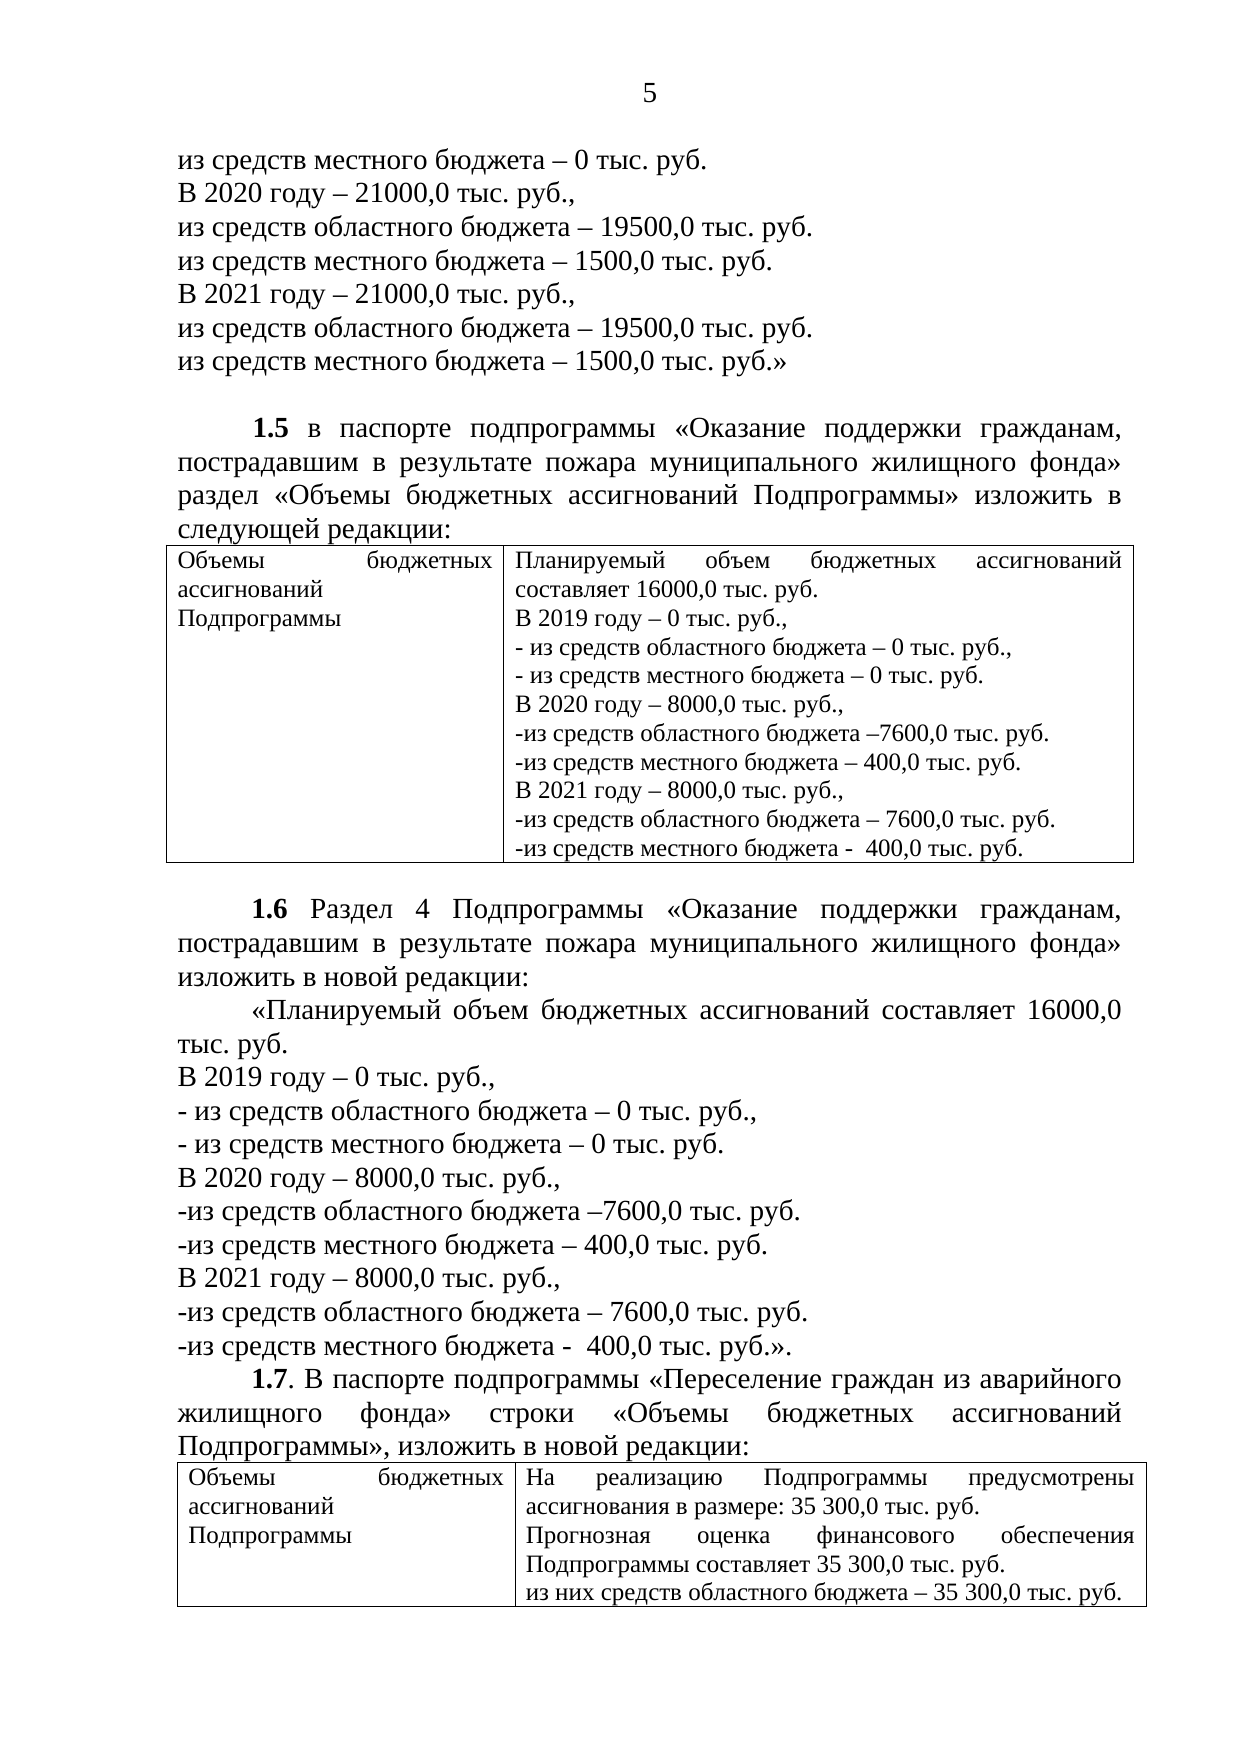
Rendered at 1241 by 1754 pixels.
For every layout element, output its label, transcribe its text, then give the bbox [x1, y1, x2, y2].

text - из средств местного бюджета – 0 тыс. руб. [177, 1126, 1122, 1160]
text из средств областного бюджета – 19500,0 тыс. руб. [177, 310, 1122, 343]
text -из средств местного бюджета - 400,0 тыс. руб.». [177, 1328, 1122, 1361]
table_header Объемы бюджетных ассигнований Подпрограммы [167, 546, 503, 862]
text -из средств областного бюджета – 7600,0 тыс. руб. [177, 1294, 1122, 1328]
text из средств местного бюджета – 0 тыс. руб. [177, 142, 1122, 176]
text - из средств областного бюджета – 0 тыс. руб., [177, 1093, 1122, 1126]
text 1.7. В паспорте подпрограммы «Переселение граждан из аварийного жилищного фонда» строки «Объемы бюджетных ассигнований Подпрограммы», изложить в новой редакции: [177, 1361, 1122, 1462]
table_header Объемы бюджетных ассигнований Подпрограммы [178, 1463, 515, 1606]
text В 2020 году – 21000,0 тыс. руб., [177, 176, 1122, 209]
text 1.5 в паспорте подпрограммы «Оказание поддержки гражданам, пострадавшим в результате пожара муниципального жилищного фонда» раздел «Объемы бюджетных ассигнований Подпрограммы» изложить в следующей редакции: [177, 410, 1122, 544]
text -из средств областного бюджета –7600,0 тыс. руб. [177, 1193, 1122, 1227]
text 1.6 Раздел 4 Подпрограммы «Оказание поддержки гражданам, пострадавшим в результате пожара муниципального жилищного фонда» изложить в новой редакции: [177, 892, 1122, 992]
table_header Планируемый объем бюджетных ассигнований составляет 16000,0 тыс. руб. В 2019 году – 0 тыс. руб., - из средств областного бюджета – 0 тыс. руб., - из средств местного бюджета – 0 тыс. руб. В 2020 году – 8000,0 тыс. руб., -из средств областного бюджета –7600,0 тыс. руб. -из средств местного бюджета – 400,0 тыс. руб. В 2021 году – 8000,0 тыс. руб., -из средств областного бюджета – 7600,0 тыс. руб. -из средств местного бюджета - 400,0 тыс. руб. [504, 546, 1133, 862]
text «Планируемый объем бюджетных ассигнований составляет 16000,0 тыс. руб. [177, 992, 1122, 1059]
text В 2020 году – 8000,0 тыс. руб., [177, 1160, 1122, 1193]
text В 2019 году – 0 тыс. руб., [177, 1059, 1122, 1093]
text В 2021 году – 8000,0 тыс. руб., [177, 1261, 1122, 1294]
text -из средств местного бюджета – 400,0 тыс. руб. [177, 1227, 1122, 1261]
text В 2021 году – 21000,0 тыс. руб., [177, 276, 1122, 310]
text из средств областного бюджета – 19500,0 тыс. руб. [177, 209, 1122, 243]
table_header На реализацию Подпрограммы предусмотрены ассигнования в размере: 35 300,0 тыс. руб. Прогнозная оценка финансового обеспечения Подпрограммы составляет 35 300,0 тыс. руб. из них средств областного бюджета – 35 300,0 тыс. руб. [516, 1463, 1146, 1606]
text из средств местного бюджета – 1500,0 тыс. руб. [177, 243, 1122, 276]
text из средств местного бюджета – 1500,0 тыс. руб.» [177, 343, 1122, 377]
